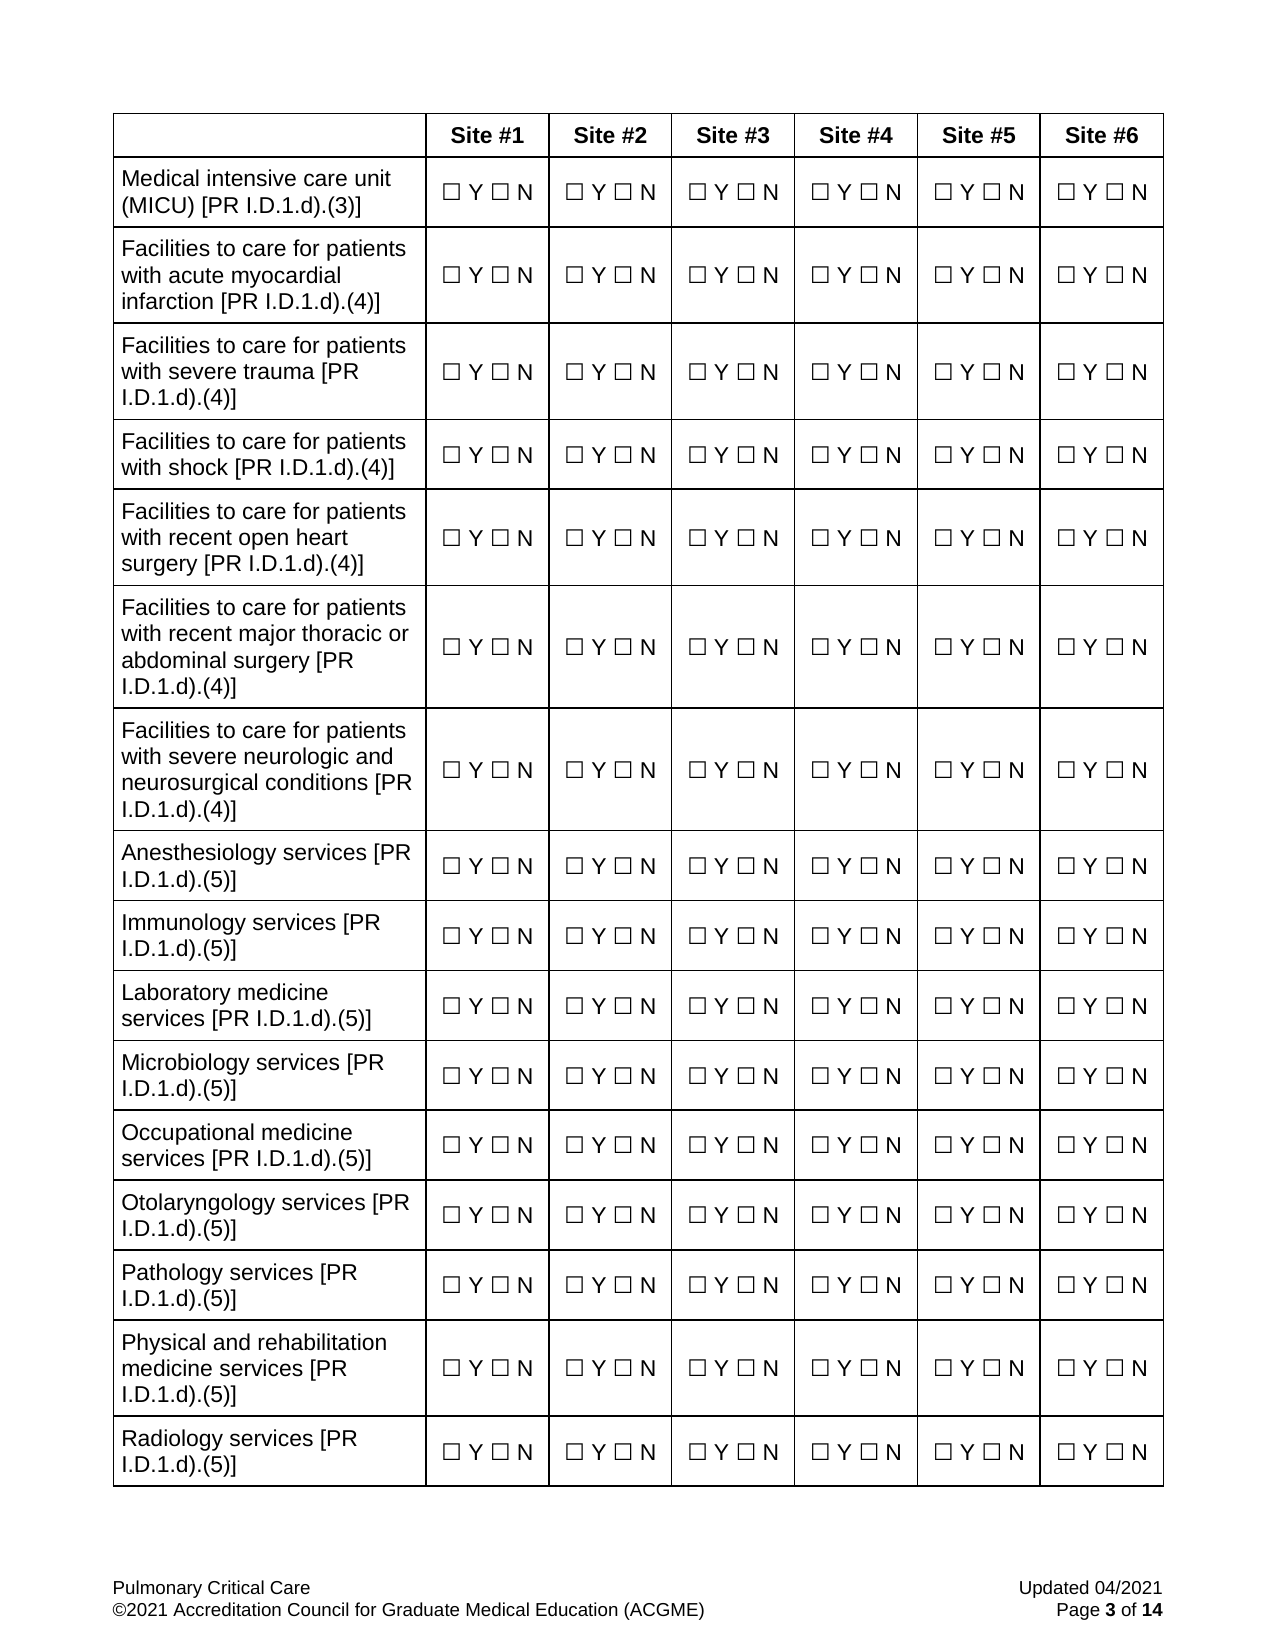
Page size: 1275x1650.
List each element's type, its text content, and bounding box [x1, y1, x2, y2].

table_header Site #1 [427, 114, 548, 156]
table_cell Y N [672, 324, 794, 418]
table_cell Y N [1041, 1321, 1163, 1415]
table_cell Y N [427, 831, 548, 900]
table_cell Y N [672, 1417, 794, 1485]
table_cell Y N [672, 1251, 794, 1319]
table_cell Y N [672, 1321, 794, 1415]
table_cell Y N [672, 971, 794, 1039]
table_cell Y N [550, 1321, 671, 1415]
table_cell Y N [550, 586, 671, 707]
table_cell Y N [550, 1181, 671, 1249]
table_cell Facilities to care for patients with recent major thoracic or abdominal surgery [PR I.D.1.d).(4)] [114, 586, 425, 707]
table_cell Y N [1041, 1251, 1163, 1319]
table_cell Y N [427, 1417, 548, 1485]
table_cell Y N [1041, 831, 1163, 900]
table_cell Y N [550, 831, 671, 900]
table_cell Pathology services [PR I.D.1.d).(5)] [114, 1251, 425, 1319]
table_header [114, 114, 425, 156]
table_cell Y N [550, 1417, 671, 1485]
table_cell Y N [427, 420, 548, 488]
table_cell Y N [795, 831, 917, 900]
table_cell Y N [918, 158, 1039, 226]
table_cell Y N [427, 228, 548, 322]
table_cell Y N [672, 709, 794, 830]
table_cell Y N [918, 1041, 1039, 1109]
table_cell Y N [550, 158, 671, 226]
table_cell Microbiology services [PR I.D.1.d).(5)] [114, 1041, 425, 1109]
table_cell Y N [427, 971, 548, 1039]
table_cell Y N [427, 1111, 548, 1179]
table_cell Y N [1041, 709, 1163, 830]
table_cell Y N [1041, 490, 1163, 584]
table_cell Y N [918, 971, 1039, 1039]
table_cell Y N [918, 228, 1039, 322]
table_header Site #4 [795, 114, 917, 156]
table_cell Y N [1041, 1111, 1163, 1179]
table_header Site #2 [550, 114, 671, 156]
table_cell Y N [672, 1181, 794, 1249]
table_cell Y N [672, 420, 794, 488]
table_header Site #5 [918, 114, 1039, 156]
table_cell Y N [1041, 228, 1163, 322]
table_cell Y N [795, 1181, 917, 1249]
table_cell Y N [795, 228, 917, 322]
table_cell Y N [795, 158, 917, 226]
table_cell Y N [795, 420, 917, 488]
table_cell Y N [550, 1111, 671, 1179]
table_cell Occupational medicine services [PR I.D.1.d).(5)] [114, 1111, 425, 1179]
table_cell Y N [550, 420, 671, 488]
table_cell Y N [427, 586, 548, 707]
table_cell Immunology services [PR I.D.1.d).(5)] [114, 901, 425, 969]
table_cell Anesthesiology services [PR I.D.1.d).(5)] [114, 831, 425, 900]
table_cell Facilities to care for patients with severe neurologic and neurosurgical conditions [PR I.D.1.d).(4)] [114, 709, 425, 830]
table_cell Y N [1041, 586, 1163, 707]
table_cell Facilities to care for patients with acute myocardial infarction [PR I.D.1.d).(4)] [114, 228, 425, 322]
table_cell Y N [550, 1251, 671, 1319]
table_cell Y N [1041, 901, 1163, 969]
table_header Site #6 [1041, 114, 1163, 156]
table_cell Y N [427, 324, 548, 418]
table_cell Y N [795, 971, 917, 1039]
table_cell Y N [918, 490, 1039, 584]
table_cell Facilities to care for patients with severe trauma [PR I.D.1.d).(4)] [114, 324, 425, 418]
table_cell Laboratory medicine services [PR I.D.1.d).(5)] [114, 971, 425, 1039]
table_cell Y N [427, 1181, 548, 1249]
table_cell Y N [918, 324, 1039, 418]
table_cell Y N [795, 709, 917, 830]
table_cell Y N [918, 420, 1039, 488]
table_cell Y N [672, 1041, 794, 1109]
table_cell Y N [1041, 1041, 1163, 1109]
table_cell Y N [918, 901, 1039, 969]
table_cell Y N [550, 971, 671, 1039]
table_cell Y N [427, 1041, 548, 1109]
table_cell Y N [795, 1111, 917, 1179]
table_cell Y N [1041, 324, 1163, 418]
table_cell Otolaryngology services [PR I.D.1.d).(5)] [114, 1181, 425, 1249]
table_cell Y N [795, 490, 917, 584]
table_cell Radiology services [PR I.D.1.d).(5)] [114, 1417, 425, 1485]
table_cell Y N [795, 324, 917, 418]
table_cell Y N [918, 709, 1039, 830]
table_cell Y N [918, 1111, 1039, 1179]
table_cell Y N [550, 324, 671, 418]
table_cell Y N [795, 1417, 917, 1485]
table_cell Y N [795, 586, 917, 707]
table_cell Y N [918, 831, 1039, 900]
table_cell Y N [427, 1251, 548, 1319]
table_cell Medical intensive care unit (MICU) [PR I.D.1.d).(3)] [114, 158, 425, 226]
table_cell Y N [795, 901, 917, 969]
table_cell Y N [918, 1417, 1039, 1485]
table_cell Y N [1041, 158, 1163, 226]
table_cell Y N [550, 1041, 671, 1109]
table_cell Y N [1041, 420, 1163, 488]
table_cell Y N [795, 1251, 917, 1319]
table_cell Y N [672, 901, 794, 969]
table_cell Y N [550, 228, 671, 322]
table_cell Y N [672, 586, 794, 707]
table_cell Y N [1041, 1417, 1163, 1485]
table_cell Physical and rehabilitation medicine services [PR I.D.1.d).(5)] [114, 1321, 425, 1415]
table_cell Y N [427, 490, 548, 584]
table_cell Y N [427, 158, 548, 226]
table_cell Y N [427, 709, 548, 830]
table_cell Y N [918, 1181, 1039, 1249]
table_cell Facilities to care for patients with recent open heart surgery [PR I.D.1.d).(4)] [114, 490, 425, 584]
table_cell Y N [672, 158, 794, 226]
table_cell Y N [672, 1111, 794, 1179]
table_cell Y N [550, 901, 671, 969]
table_cell Y N [795, 1321, 917, 1415]
table_cell Facilities to care for patients with shock [PR I.D.1.d).(4)] [114, 420, 425, 488]
table_cell Y N [795, 1041, 917, 1109]
table_cell Y N [1041, 971, 1163, 1039]
table_cell Y N [918, 1251, 1039, 1319]
table_cell Y N [918, 586, 1039, 707]
table_cell Y N [1041, 1181, 1163, 1249]
table_cell Y N [550, 490, 671, 584]
table_header Site #3 [672, 114, 794, 156]
table_cell Y N [672, 228, 794, 322]
table_cell Y N [672, 831, 794, 900]
table_cell Y N [427, 901, 548, 969]
table_cell Y N [550, 709, 671, 830]
table_cell Y N [918, 1321, 1039, 1415]
table_cell Y N [427, 1321, 548, 1415]
table_cell Y N [672, 490, 794, 584]
